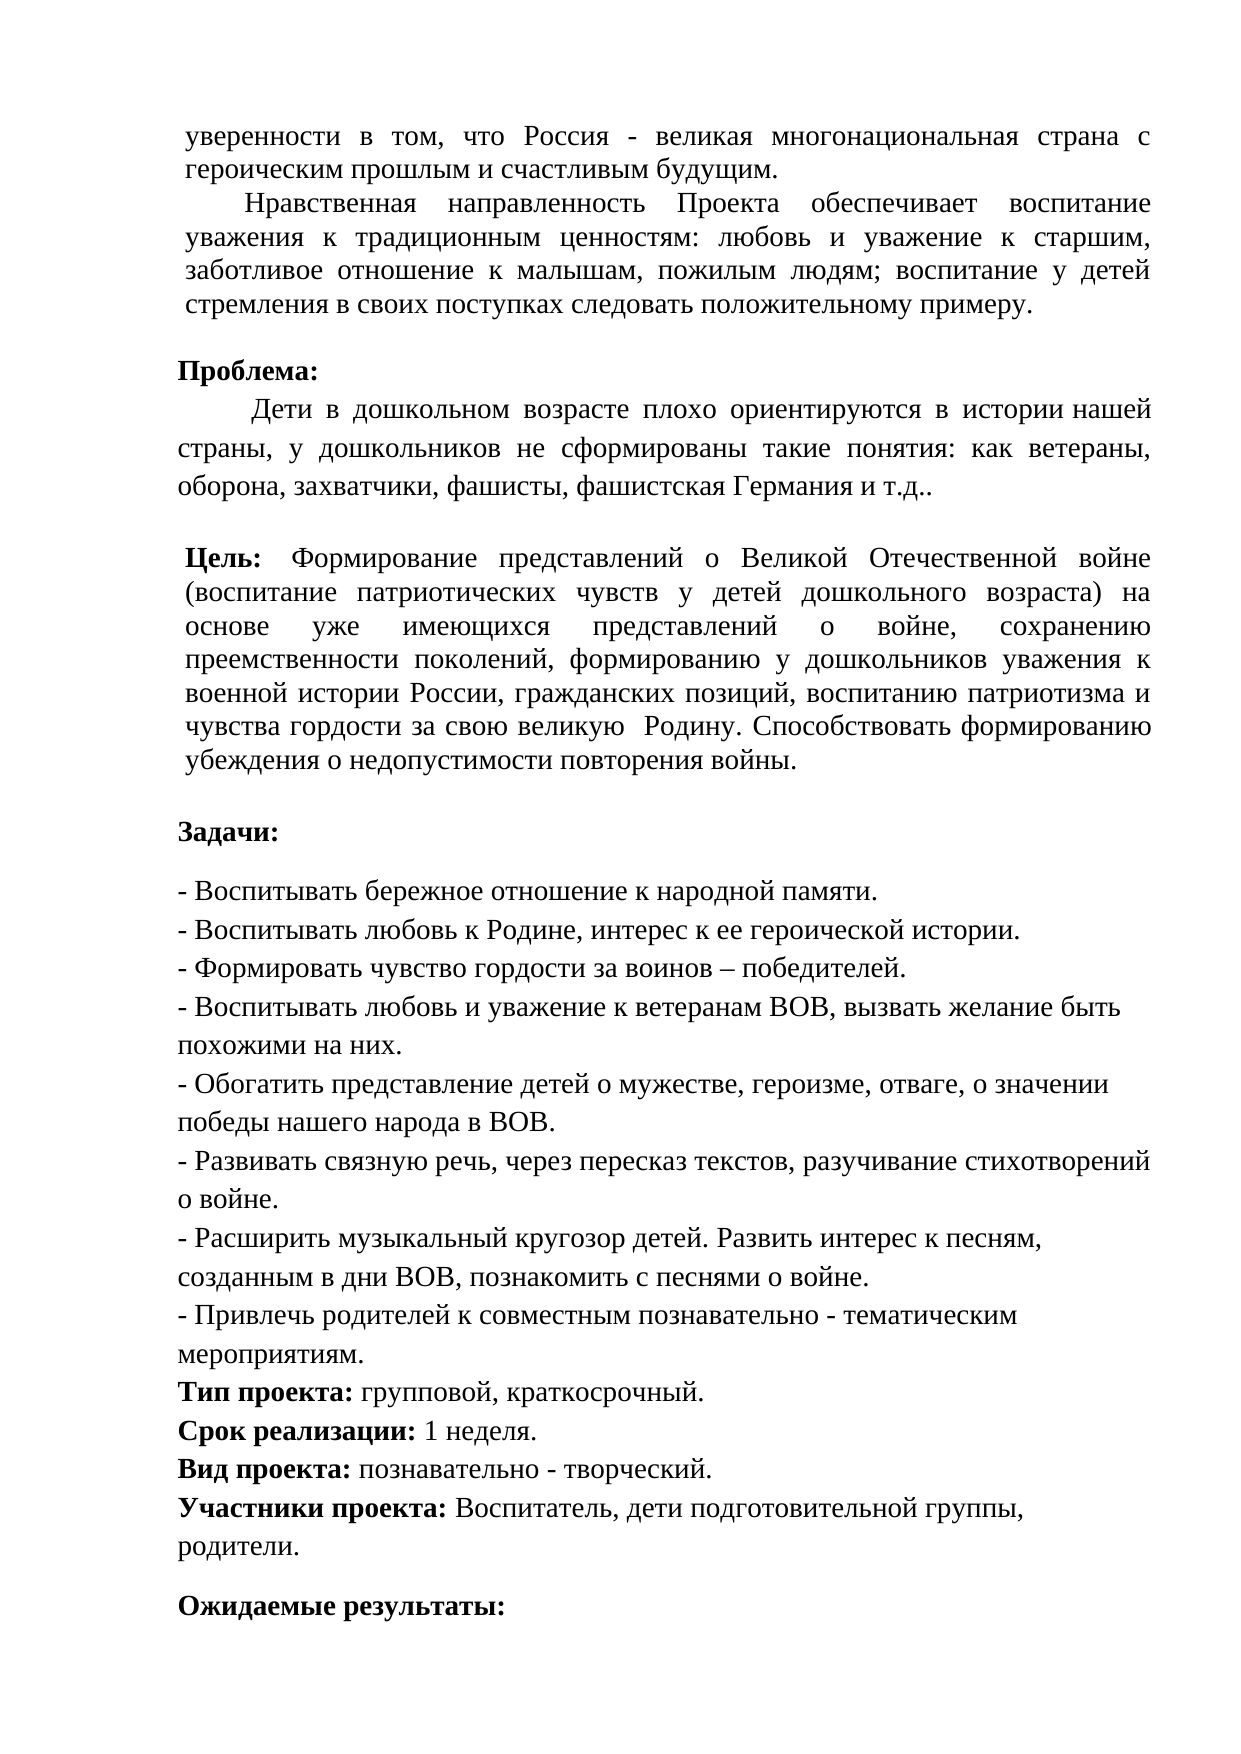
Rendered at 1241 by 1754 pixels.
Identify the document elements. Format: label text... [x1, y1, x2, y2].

text Ожидаемые результаты: [177, 1588, 1152, 1621]
text Нравственная направленность Проекта обеспечивает воспитание уважения к традиционным ценностям: любовь и уважение к старшим, заботливое отношение к малышам, пожилым людям; воспитание у детей стремления в своих поступках следовать положительному примеру. [185, 185, 1152, 319]
text Цель: Формирование представлений о Великой Отечественной войне (воспитание патриотических чувств у детей дошкольного возраста) на основе уже имеющихся представлений о войне, сохранению преемственности поколений, формированию у дошкольников уважения к военной истории России, гражданских позиций, воспитанию патриотизма и чувства гордости за свою великую Родину. Способствовать формированию убеждения о недопустимости повторения войны. [185, 507, 1152, 775]
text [185, 118, 1152, 185]
text Задачи: [177, 775, 1152, 847]
text - Воспитывать бережное отношение к народной памяти. - Воспитывать любовь к Родине, интерес к ее героической истории. - Формировать чувство гордости за воинов – победителей. - Воспитывать любовь и уважение к ветеранам ВОВ, вызвать желание быть похожими на них. - Обогатить представление детей о мужестве, героизме, отваге, о значении победы нашего народа в ВОВ. - Развивать связную речь, через пересказ текстов, разучивание стихотворений о войне. - Расширить музыкальный кругозор детей. Развить интерес к песням, созданным в дни ВОВ, познакомить с песнями о войне. - Привлечь родителей к совместным познавательно - тематическим мероприятиям. Тип проекта: групповой, краткосрочный. Срок реализации: 1 неделя. Вид проекта: познавательно - творческий. Участники проекта: Воспитатель, дети подготовительной группы, родители. [177, 873, 1152, 1562]
text Дети в дошкольном возрасте плохо ориентируются в истории нашей страны, у дошкольников не сформированы такие понятия: как ветераны, оборона, захватчики, фашисты, фашистская Германия и т.д.. [177, 391, 1152, 502]
text Проблема: [177, 353, 1152, 386]
